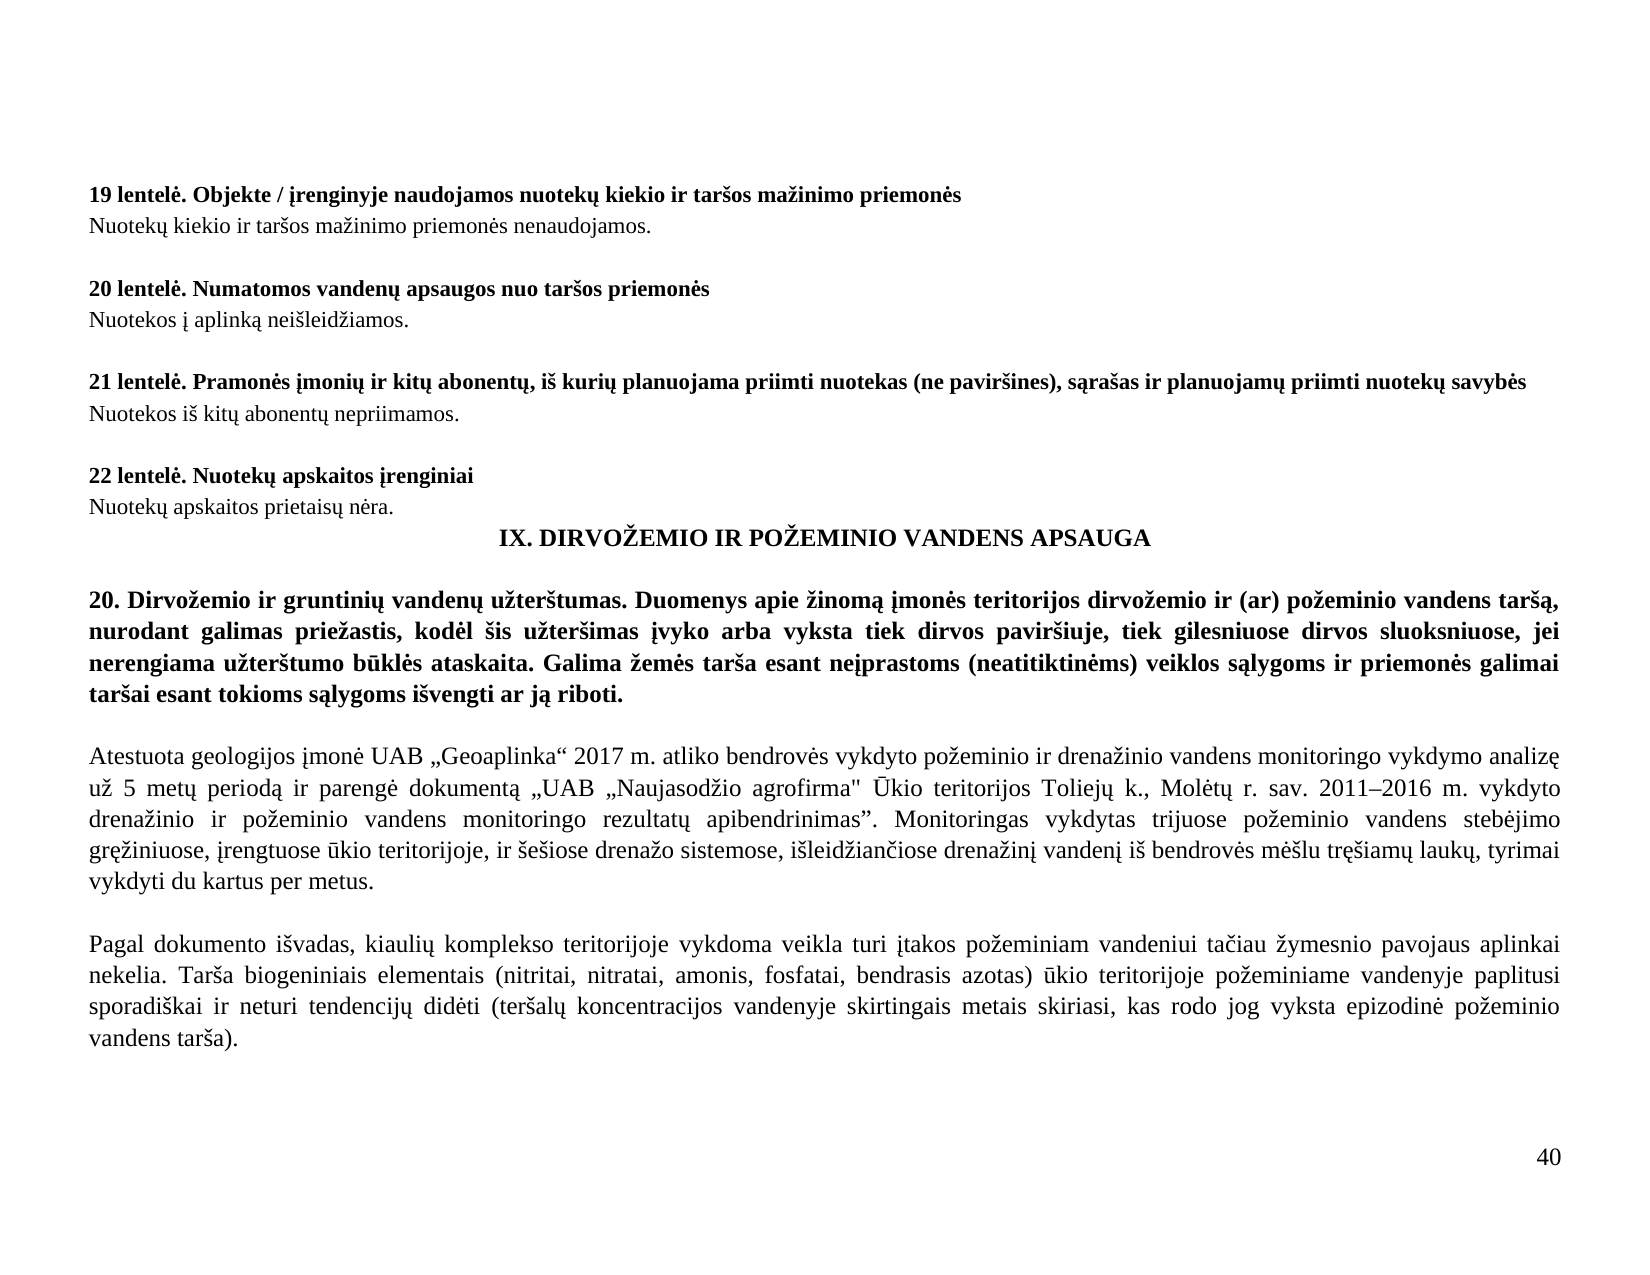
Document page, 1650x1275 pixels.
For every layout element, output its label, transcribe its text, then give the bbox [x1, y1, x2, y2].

text Nuotekos iš kitų abonentų nepriimamos. [89, 396, 1561, 427]
text 19 lentelė. Objekte / įrenginyje naudojamos nuotekų kiekio ir taršos mažinimo priemonės [89, 177, 1561, 208]
text Nuotekos į aplinką neišleidžiamos. [89, 302, 1561, 333]
text Pagal dokumento išvadas, kiaulių komplekso teritorijoje vykdoma veikla turi įtakos požeminiam vandeniui tačiau žymesnio pavojaus aplinkai nekelia. Tarša biogeniniais elementais (nitritai, nitratai, amonis, fosfatai, bendrasis azotas) ūkio teritorijoje požeminiame vandenyje paplitusi sporadiškai ir neturi tendencijų didėti (teršalų koncentracijos vandenyje skirtingais metais skiriasi, kas rodo jog vyksta epizodinė požeminio vandens tarša). [89, 927, 1561, 1052]
text 21 lentelė. Pramonės įmonių ir kitų abonentų, iš kurių planuojama priimti nuotekas (ne paviršines), sąrašas ir planuojamų priimti nuotekų savybės [89, 365, 1561, 396]
text 20. Dirvožemio ir gruntinių vandenų užterštumas. Duomenys apie žinomą įmonės teritorijos dirvožemio ir (ar) požeminio vandens taršą, nurodant galimas priežastis, kodėl šis užteršimas įvyko arba vyksta tiek dirvos paviršiuje, tiek gilesniuose dirvos sluoksniuose, jei nerengiama užterštumo būklės ataskaita. Galima žemės tarša esant neįprastoms (neatitiktinėms) veiklos sąlygoms ir priemonės galimai taršai esant tokioms sąlygoms išvengti ar ją riboti. [89, 583, 1561, 708]
text 20 lentelė. Numatomos vandenų apsaugos nuo taršos priemonės [89, 271, 1561, 302]
text 22 lentelė. Nuotekų apskaitos įrenginiai [89, 458, 1561, 490]
text IX. DIRVOŽEMIO IR POŽEMINIO VANDENS APSAUGA [89, 521, 1561, 552]
text Atestuota geologijos įmonė UAB „Geoaplinka“ 2017 m. atliko bendrovės vykdyto požeminio ir drenažinio vandens monitoringo vykdymo analizę už 5 metų periodą ir parengė dokumentą „UAB „Naujasodžio agrofirma" Ūkio teritorijos Toliejų k., Molėtų r. sav. 2011–2016 m. vykdyto drenažinio ir požeminio vandens monitoringo rezultatų apibendrinimas”. Monitoringas vykdytas trijuose požeminio vandens stebėjimo gręžiniuose, įrengtuose ūkio teritorijoje, ir šešiose drenažo sistemose, išleidžiančiose drenažinį vandenį iš bendrovės mėšlu tręšiamų laukų, tyrimai vykdyti du kartus per metus. [89, 740, 1561, 896]
text Nuotekų kiekio ir taršos mažinimo priemonės nenaudojamos. [89, 208, 1561, 240]
text Nuotekų apskaitos prietaisų nėra. [89, 490, 1561, 521]
